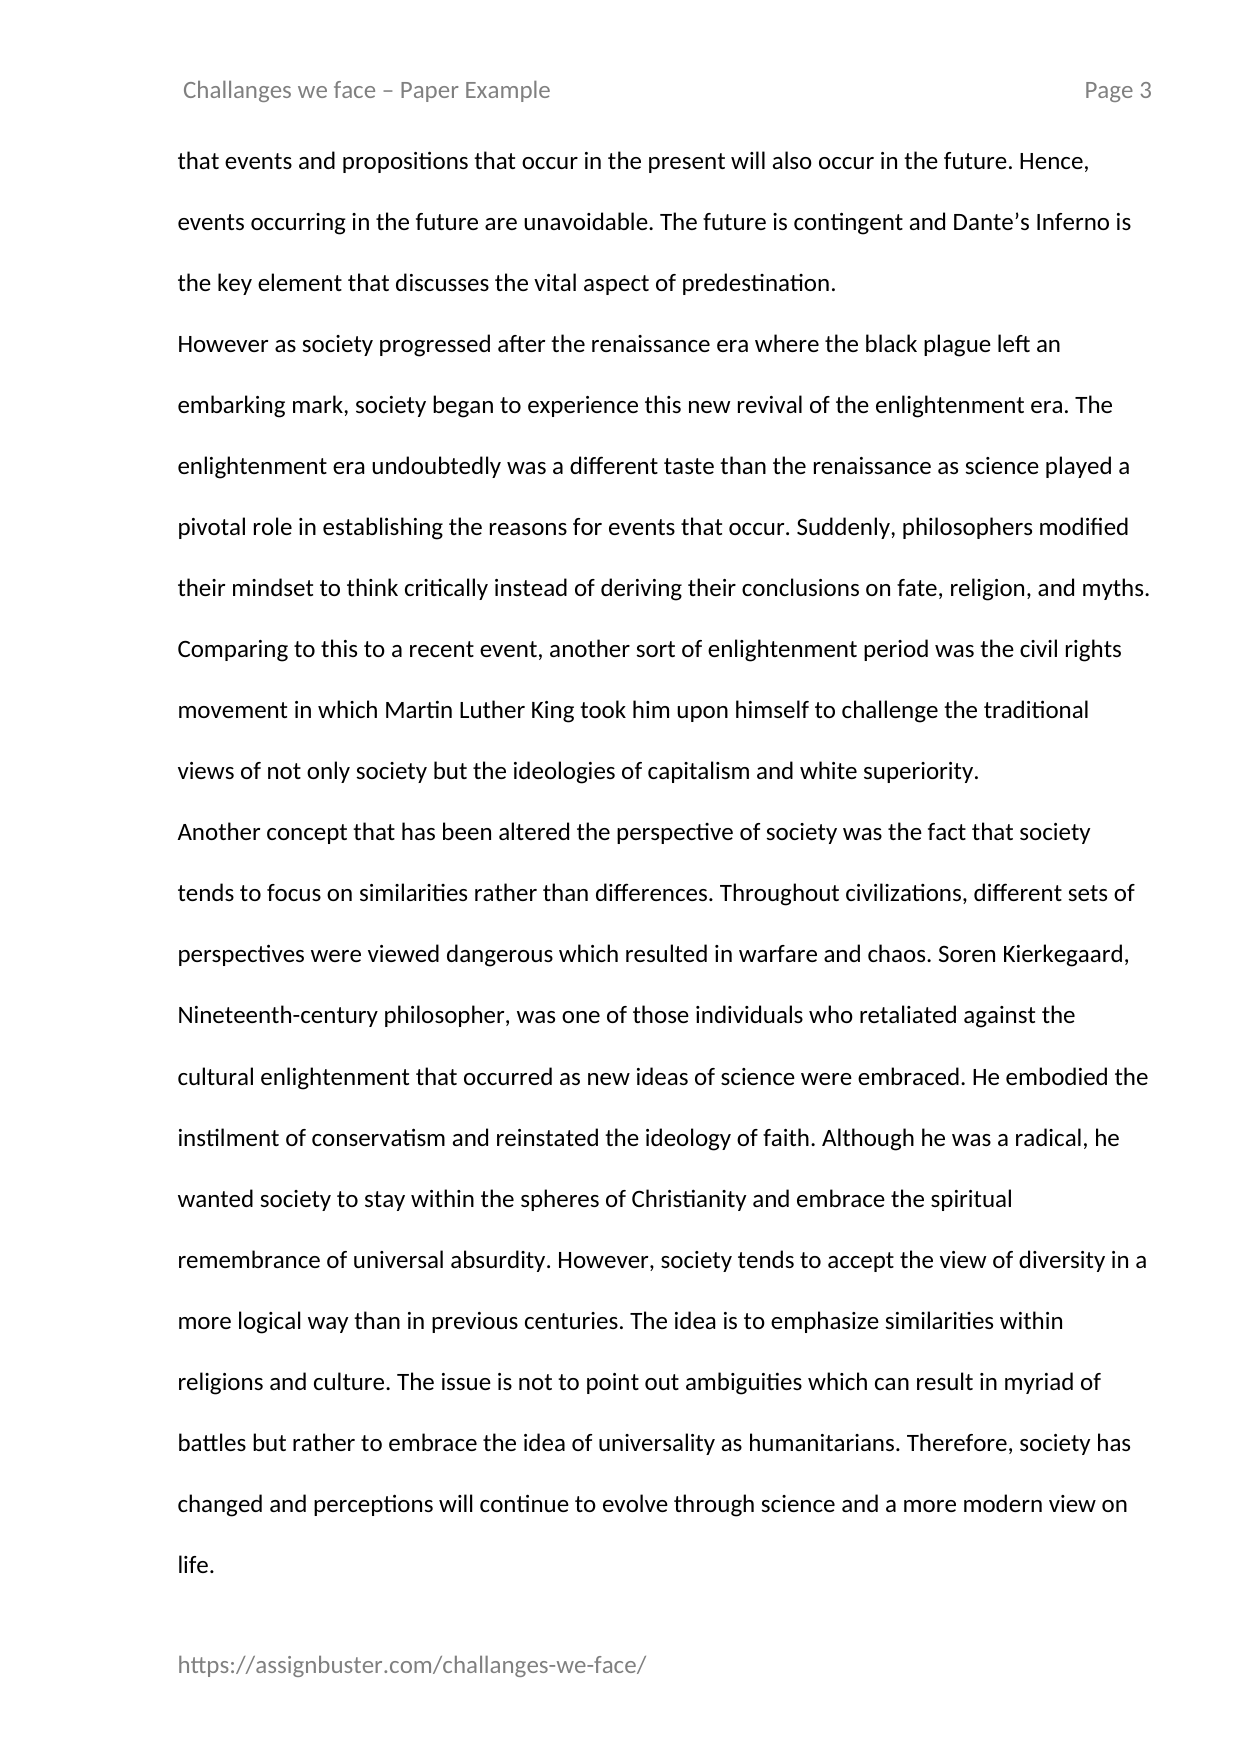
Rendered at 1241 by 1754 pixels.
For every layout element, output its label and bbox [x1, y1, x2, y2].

text [177, 145, 1152, 1579]
